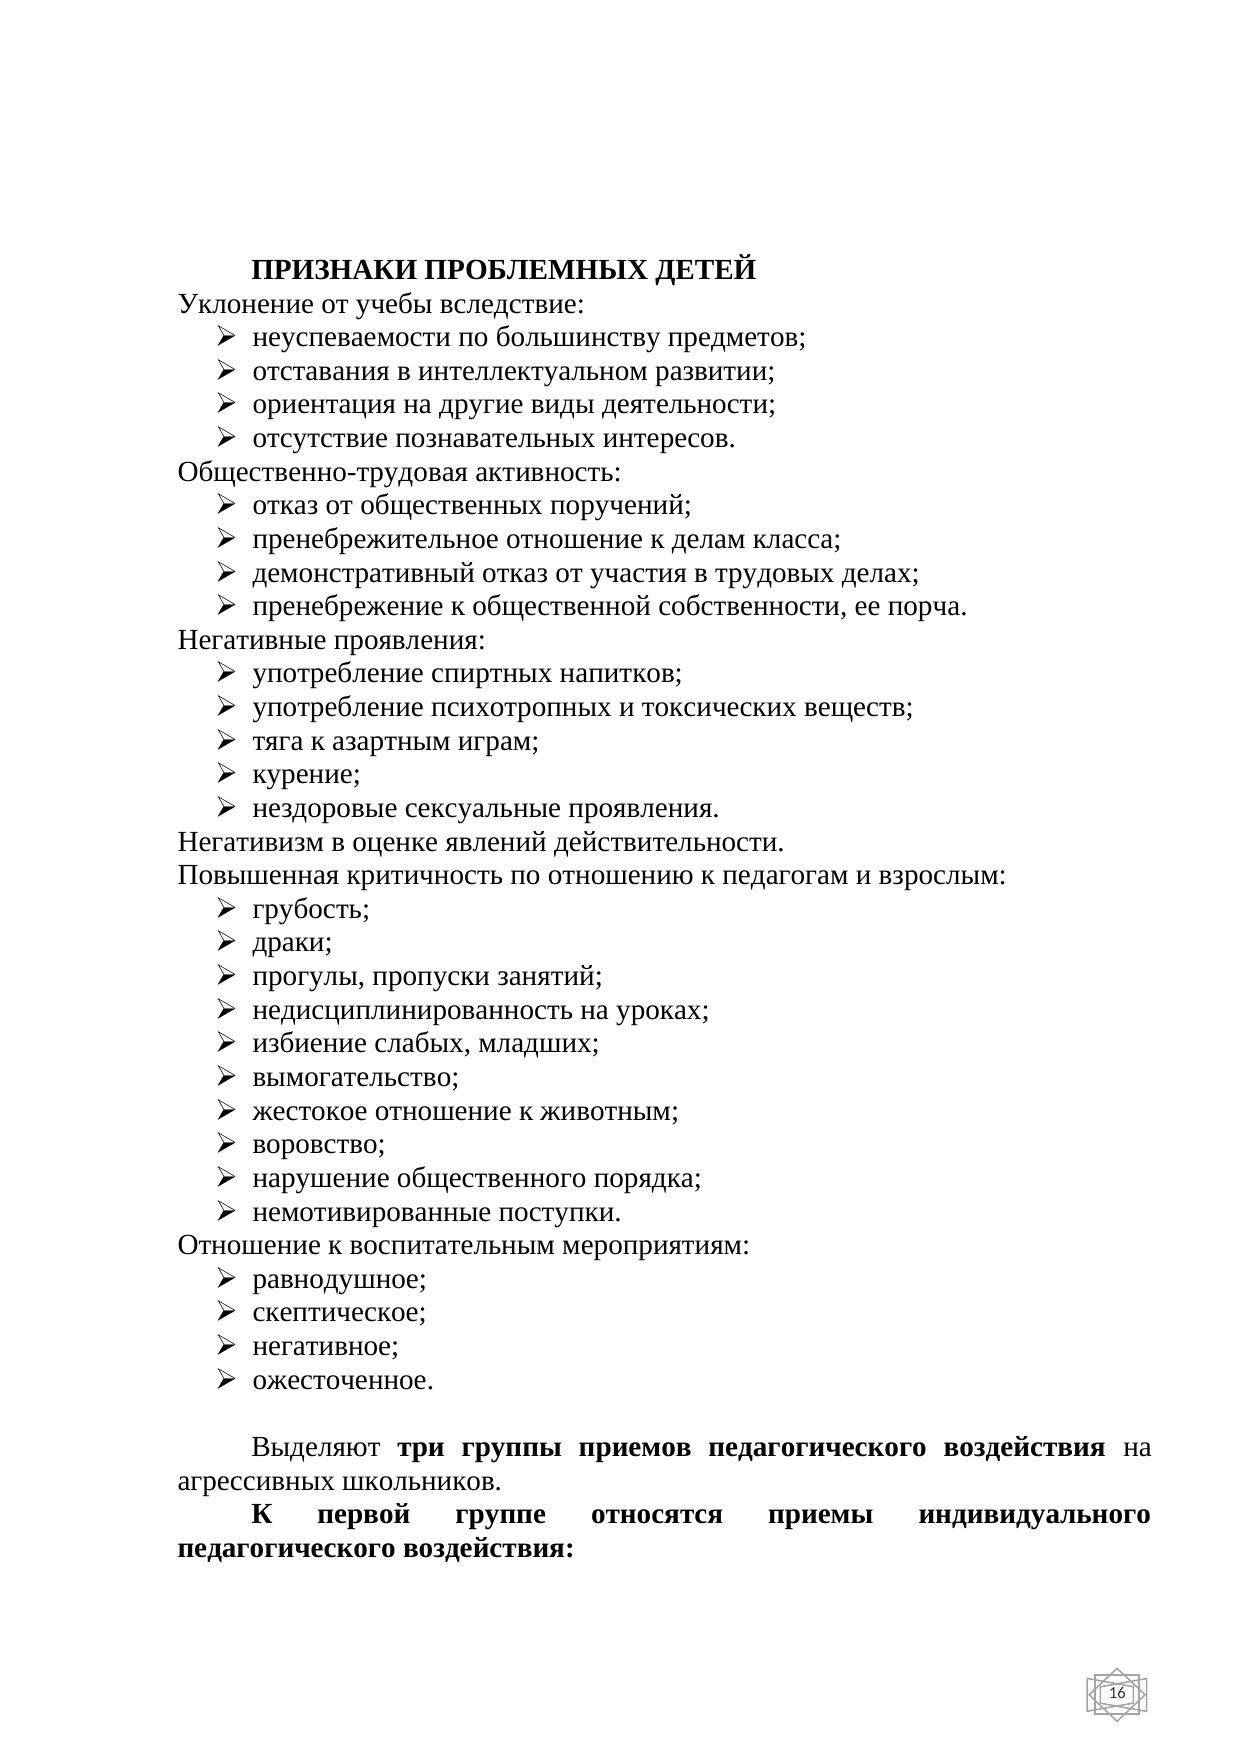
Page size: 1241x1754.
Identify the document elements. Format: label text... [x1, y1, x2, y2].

text К первой группе относятся приемы индивидуального педагогического воздействия: [177, 1496, 1152, 1563]
list равнодушное; [215, 1261, 1152, 1294]
list неуспеваемости по большинству предметов; [215, 319, 1152, 353]
list отказ от общественных поручений; [215, 487, 1152, 521]
text Уклонение от учебы вследствие: [177, 286, 1152, 319]
list драки; [215, 924, 1152, 958]
list скептическое; [215, 1294, 1152, 1328]
list курение; [215, 757, 1152, 790]
list демонстративный отказ от участия в трудовых делах; [215, 555, 1152, 588]
list отставания в интеллектуальном развитии; [215, 353, 1152, 387]
list прогулы, пропуски занятий; [215, 958, 1152, 992]
list употребление спиртных напитков; [215, 656, 1152, 689]
list пренебрежительное отношение к делам класса; [215, 521, 1152, 555]
list жестокое отношение к животным; [215, 1093, 1152, 1126]
list тяга к азартным играм; [215, 723, 1152, 757]
list воровство; [215, 1126, 1152, 1160]
list избиение слабых, младших; [215, 1026, 1152, 1059]
list вымогательство; [215, 1059, 1152, 1093]
text Отношение к воспитательным мероприятиям: [177, 1227, 1152, 1261]
list недисциплинированность на уроках; [215, 992, 1152, 1026]
list негативное; [215, 1328, 1152, 1362]
list пренебрежение к общественной собственности, ее порча. [215, 588, 1152, 622]
text Повышенная критичность по отношению к педагогам и взрослым: [177, 857, 1152, 891]
text Негативные проявления: [177, 622, 1152, 656]
list немотивированные поступки. [215, 1194, 1152, 1227]
list нарушение общественного порядка; [215, 1160, 1152, 1194]
text Негативизм в оценке явлений действительности. [177, 824, 1152, 857]
list отсутствие познавательных интересов. [215, 420, 1152, 454]
list грубость; [215, 891, 1152, 924]
list нездоровые сексуальные проявления. [215, 790, 1152, 824]
list употребление психотропных и токсических веществ; [215, 689, 1152, 723]
text ПРИЗНАКИ ПРОБЛЕМНЫХ ДЕТЕЙ [177, 252, 1152, 286]
list ожесточенное. [215, 1362, 1152, 1396]
text Выделяют три группы приемов педагогического воздействия на агрессивных школьников. [177, 1429, 1152, 1496]
list ориентация на другие виды деятельности; [215, 387, 1152, 420]
text Общественно-трудовая активность: [177, 454, 1152, 487]
